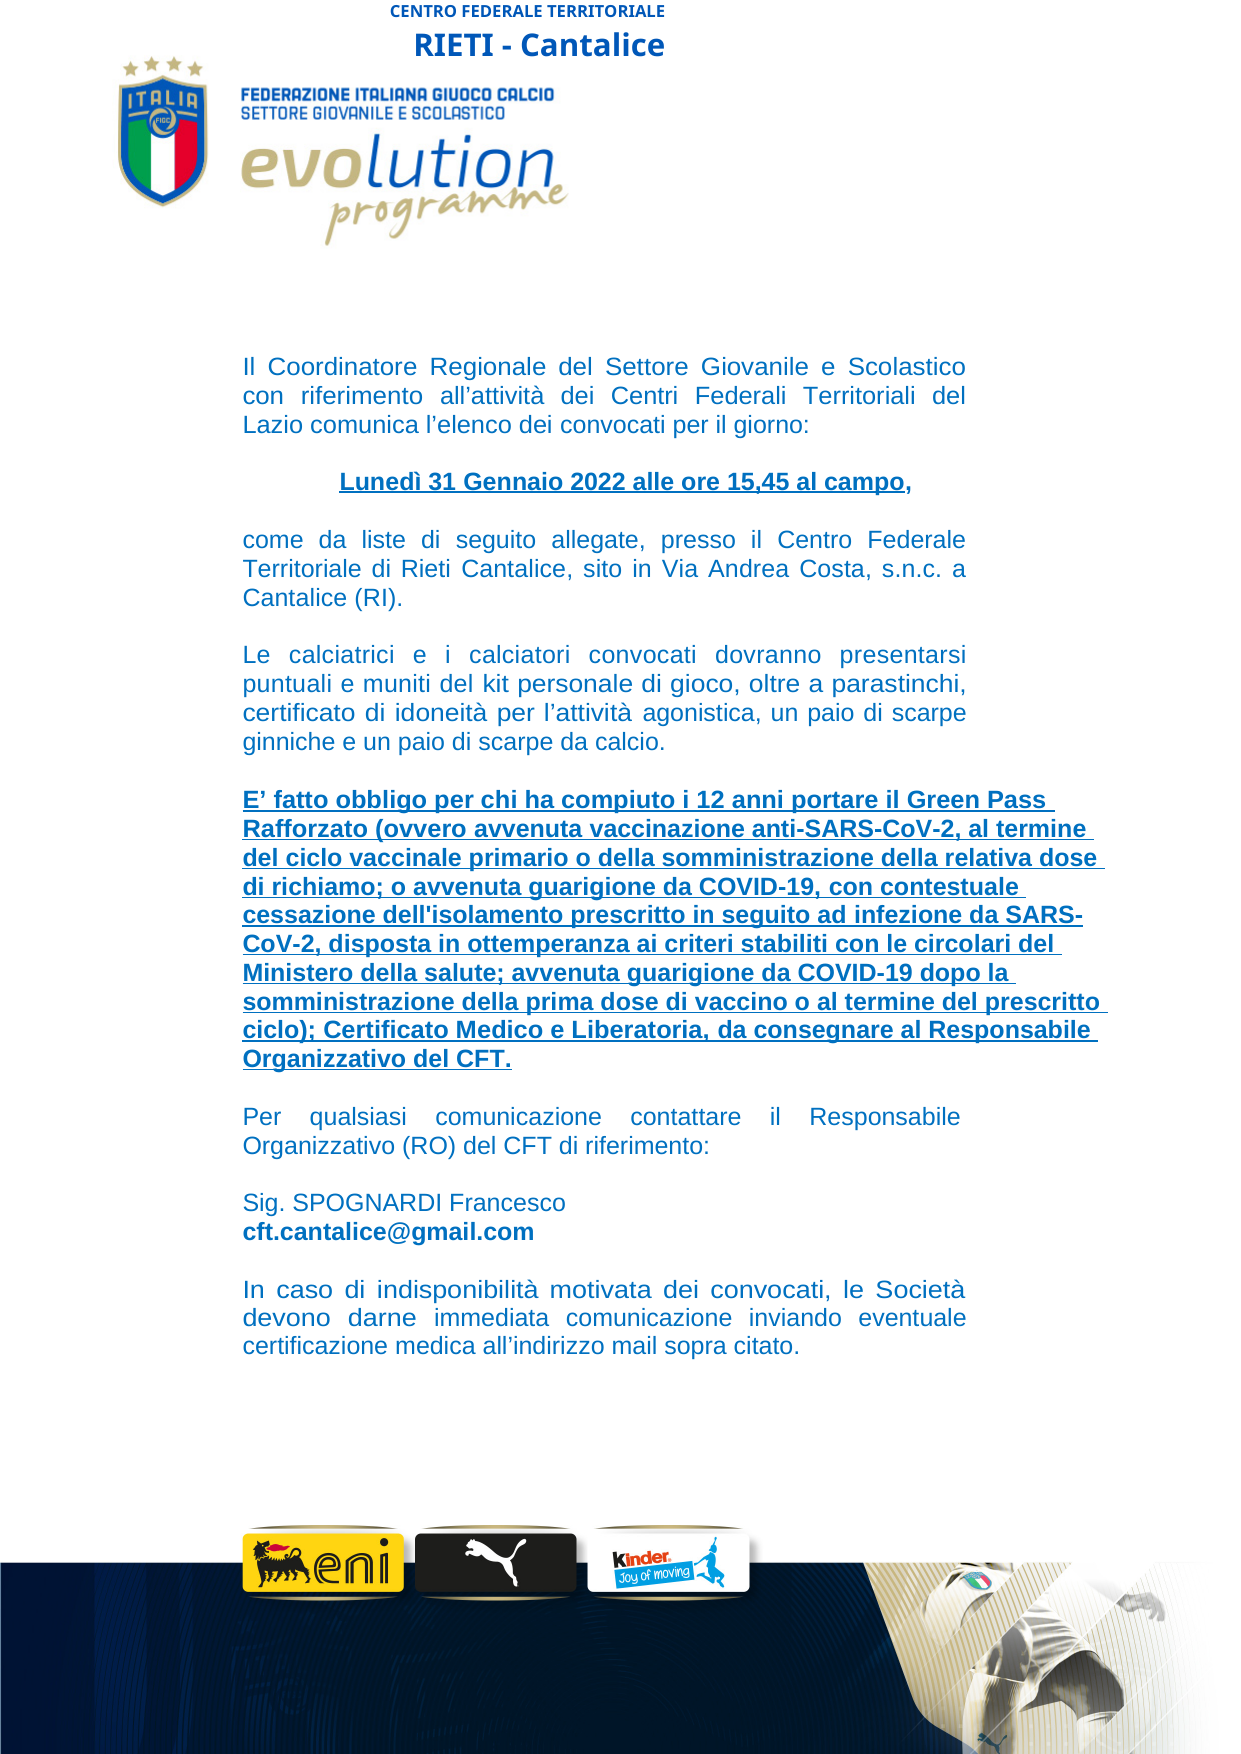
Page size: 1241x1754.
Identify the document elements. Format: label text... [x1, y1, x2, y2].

text Per qualsiasi comunicazione contattare il Responsabile Organizzativo (RO) del CFT di riferimento: [242, 1102, 962, 1161]
text cft.cantalice@gmail.com [242, 1217, 1122, 1246]
text Il Coordinatore Regionale del Settore Giovanile e Scolastico con riferimento all’attività dei Centri Federali Territoriali del Lazio comunica l’elenco dei convocati per il giorno: [242, 352, 967, 439]
text Sig. SPOGNARDI Francesco [242, 1188, 1122, 1217]
text come da liste di seguito allegate, presso il Centro Federale Territoriale di Rieti Cantalice, sito in Via Andrea Costa, s.n.c. a Cantalice (RI). [242, 525, 967, 613]
text Lunedì 31 Gennaio 2022 alle ore 15,45 al campo, [242, 467, 1122, 496]
picture [0, 1517, 1241, 1754]
picture [0, 0, 1241, 326]
text Le calciatrici e i calciatori convocati dovranno presentarsi puntuali e muniti del kit personale di gioco, oltre a parastinchi, certificato di idoneità per l’attività agonistica, un paio di scarpe ginniche e un paio di scarpe da calcio. [242, 640, 967, 756]
text E’ fatto obbligo per chi ha compiuto i 12 anni portare il Green Pass Rafforzato (ovvero avvenuta vaccinazione anti-SARS-CoV-2, al termine del ciclo vaccinale primario o della somministrazione della relativa dose di richiamo; o avvenuta guarigione da COVID-19, con contestuale cessazione dell'isolamento prescritto in seguito ad infezione da SARS-CoV-2, disposta in ottemperanza ai criteri stabiliti con le circolari del Ministero della salute; avvenuta guarigione da COVID-19 dopo la somministrazione della prima dose di vaccino o al termine del prescritto ciclo); Certificato Medico e Liberatoria, da consegnare al Responsabile Organizzativo del CFT. [242, 786, 1122, 1073]
text In caso di indisponibilità motivata dei convocati, le Società devono darne immediata comunicazione inviando eventuale certificazione medica all’indirizzo mail sopra citato. [242, 1276, 967, 1360]
